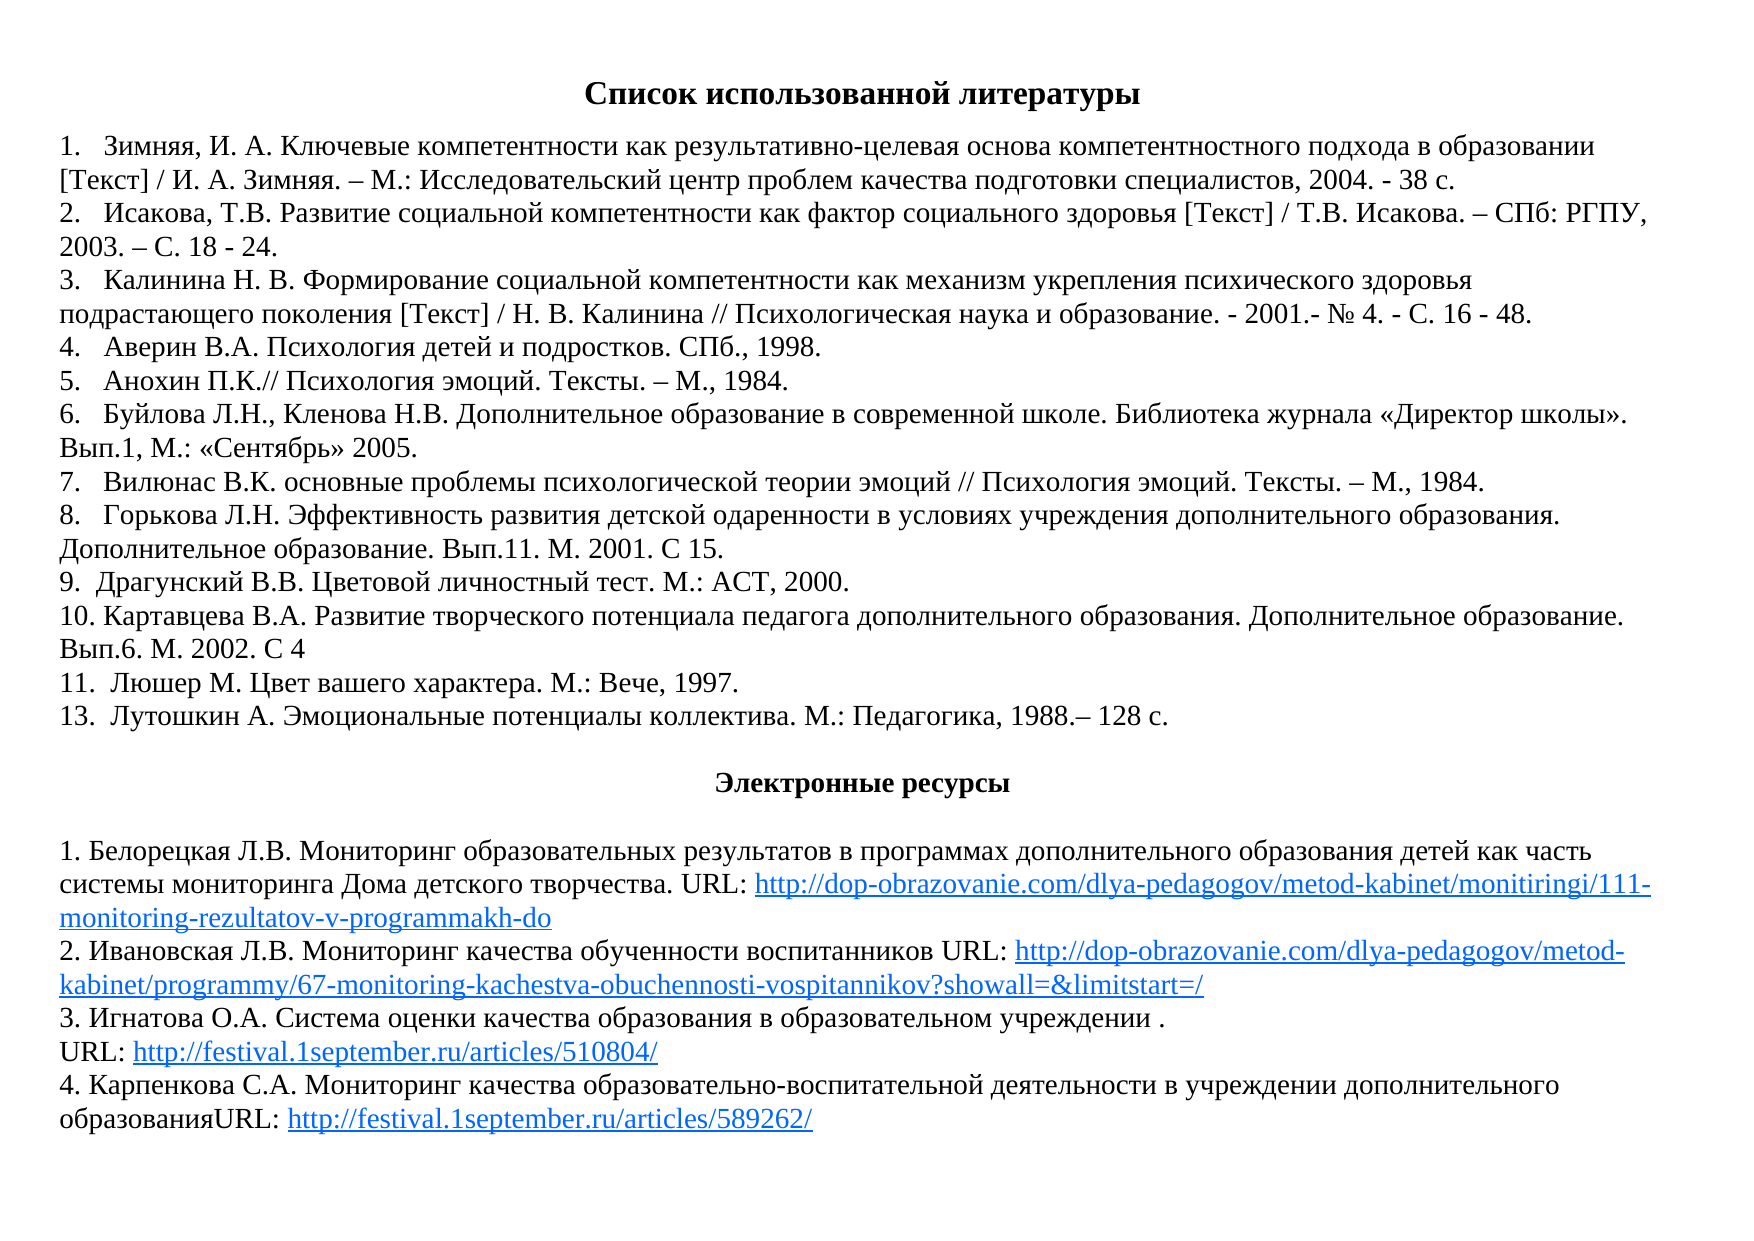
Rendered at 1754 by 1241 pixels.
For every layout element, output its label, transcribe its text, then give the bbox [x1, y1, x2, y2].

text 13. Лутошкин А. Эмоциональные потенциалы коллектива. М.: Педагогика, 1988.– 128 с. [59, 698, 1665, 732]
text 8. Горькова Л.Н. Эффективность развития детской одаренности в условиях учреждения дополнительного образования. Дополнительное образование. Вып.11. М. 2001. С 15. [59, 497, 1665, 564]
text 6. Буйлова Л.Н., Кленова Н.В. Дополнительное образование в современной школе. Библиотека журнала «Директор школы». Вып.1, М.: «Сентябрь» 2005. [59, 397, 1665, 464]
text 11. Люшер М. Цвет вашего характера. М.: Вече, 1997. [59, 665, 1665, 698]
text 7. Вилюнас В.К. основные проблемы психологической теории эмоций // Психология эмоций. Тексты. – М., 1984. [59, 464, 1665, 497]
text 10. Картавцева В.А. Развитие творческого потенциала педагога дополнительного образования. Дополнительное образование. Вып.6. М. 2002. С 4 [59, 598, 1665, 665]
list Зимняя, И. А. Ключевые компетентности как результативно-целевая основа компетентностного подхода в образовании [Текст] / И. А. Зимняя. – М.: Исследовательский центр проблем качества подготовки специалистов, 2004. - 38 с. [59, 128, 1665, 195]
list Исакова, Т.В. Развитие социальной компетентности как фактор социального здоровья [Текст] / Т.В. Исакова. – СПб: РГПУ, 2003. – С. 18 - 24. [59, 195, 1665, 262]
text 4. Карпенкова С.А. Мониторинг качества образовательно-воспитательной деятельности в учреждении дополнительного образованияURL: http://festival.1september.ru/articles/589262/ [59, 1067, 1665, 1134]
text 1. Белорецкая Л.В. Мониторинг образовательных результатов в программах дополнительного образования детей как часть системы мониторинга Дома детского творчества. URL: http://dop-obrazovanie.com/dlya-pedagogov/metod-kabinet/monitiringi/111-monitoring-rezultatov-v-programmakh-do [59, 833, 1665, 933]
list Аверин В.А. Психология детей и подростков. СПб., 1998. [59, 329, 1665, 363]
text Список использованной литературы [59, 73, 1665, 111]
text 3. Игнатова О.А. Система оценки качества образования в образовательном учреждении . URL: http://festival.1september.ru/articles/510804/ [59, 1000, 1665, 1067]
text 2. Ивановская Л.В. Мониторинг качества обученности воспитанников URL: http://dop-obrazovanie.com/dlya-pedagogov/metod-kabinet/programmy/67-monitoring-kachestva-obuchennosti-vospitannikov?showall=&limitstart=/ [59, 933, 1665, 1000]
text 5. Анохин П.К.// Психология эмоций. Тексты. – М., 1984. [59, 363, 1665, 397]
list Калинина Н. В. Формирование социальной компетентности как механизм укрепления психического здоровья подрастающего поколения [Текст] / Н. В. Калинина // Психологическая наука и образование. - 2001.- № 4. - С. 16 - 48. [59, 262, 1665, 329]
text Электронные ресурсы [59, 766, 1665, 799]
text 9. Драгунский В.В. Цветовой личностный тест. М.: АСТ, 2000. [59, 564, 1665, 598]
